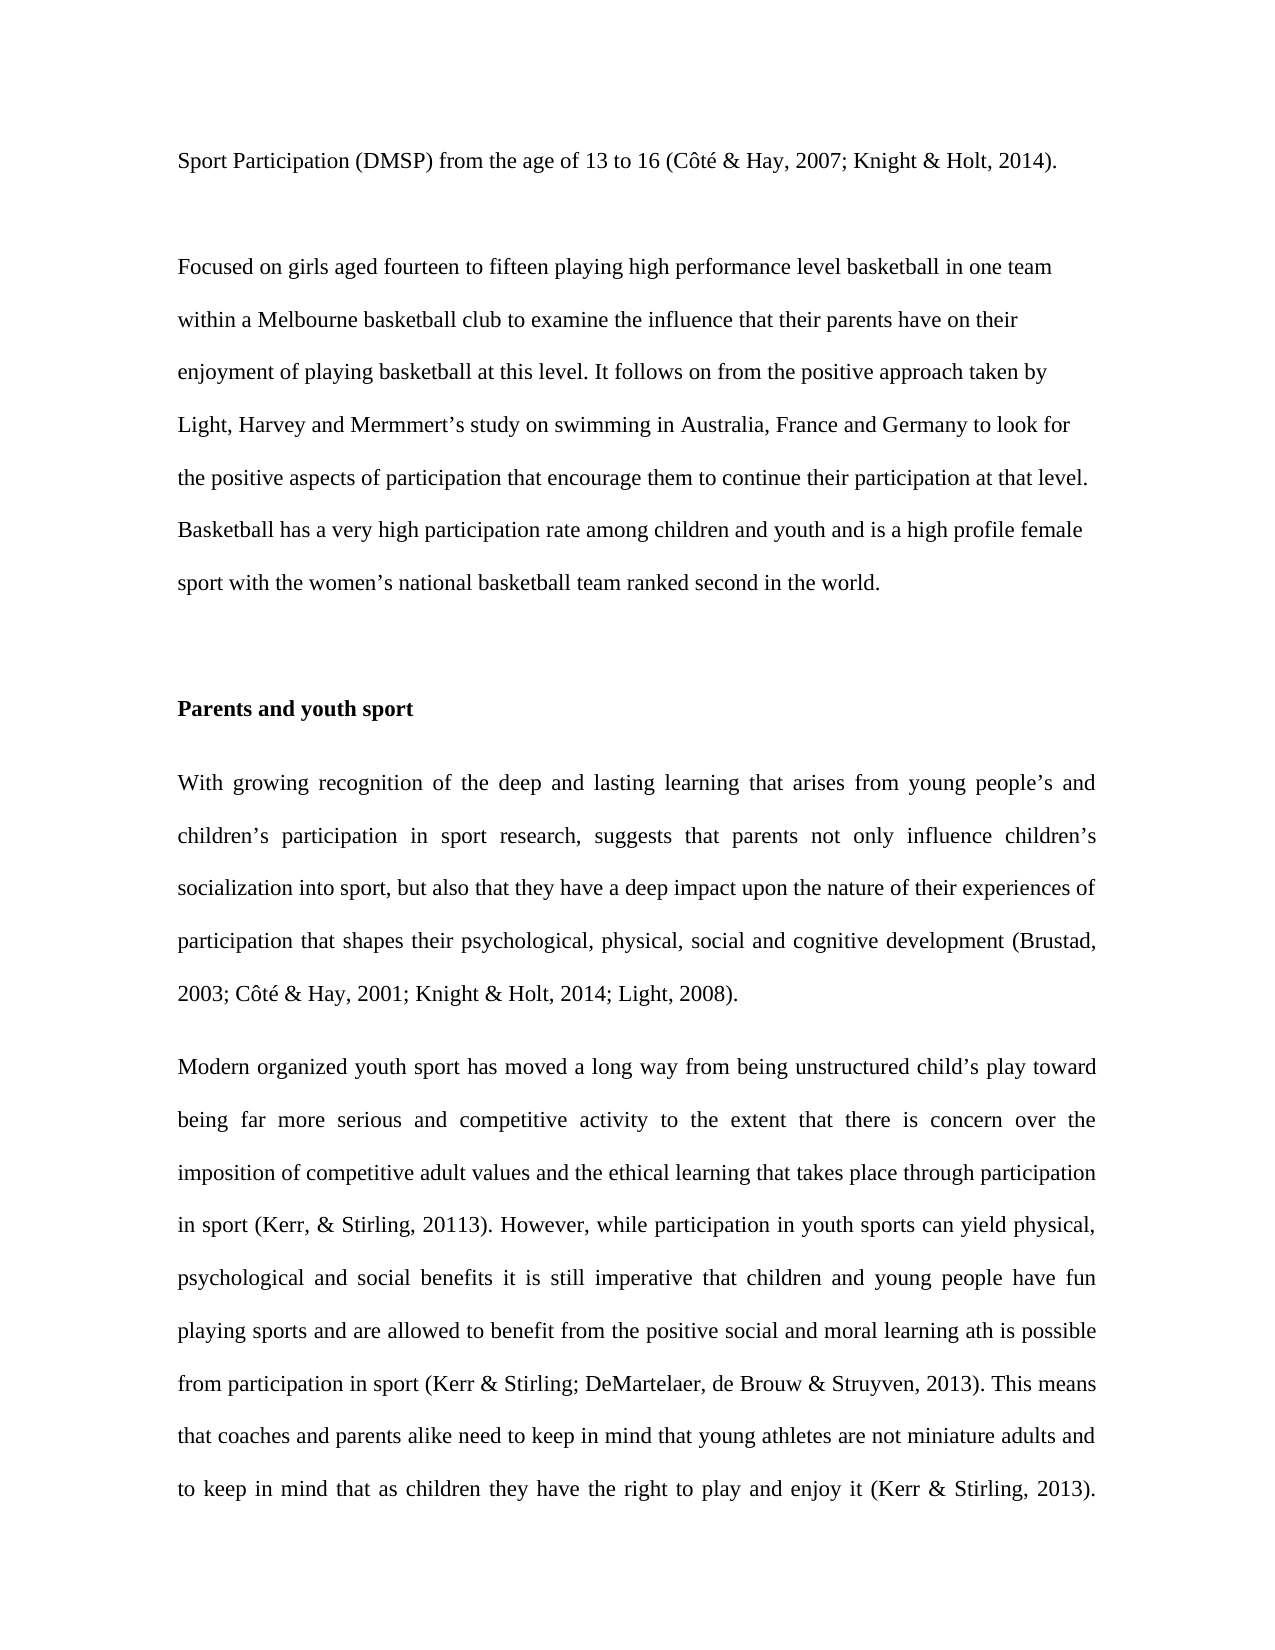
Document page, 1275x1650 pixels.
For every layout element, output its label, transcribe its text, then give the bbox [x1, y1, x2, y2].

text Parents and youth sport [177, 696, 1098, 722]
text With growing recognition of the deep and lasting learning that arises from young people’s and children’s participation in sport research, suggests that parents not only influence children’s socialization into sport, but also that they have a deep impact upon the nature of their experiences of participation that shapes their psychological, physical, social and cognitive development (Brustad, 2003; Côté & Hay, 2001; Knight & Holt, 2014; Light, 2008). [177, 769, 1098, 1006]
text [177, 148, 1098, 174]
text Focused on girls aged fourteen to fifteen playing high performance level basketball in one team within a Melbourne basketball club to examine the influence that their parents have on their enjoyment of playing basketball at this level. It follows on from the positive approach taken by Light, Harvey and Mermmert’s study on swimming in Australia, France and Germany to look for the positive aspects of participation that encourage them to continue their participation at that level. Basketball has a very high participation rate among children and youth and is a high profile female sport with the women’s national basketball team ranked second in the world. [177, 253, 1098, 596]
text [177, 1053, 1098, 1501]
